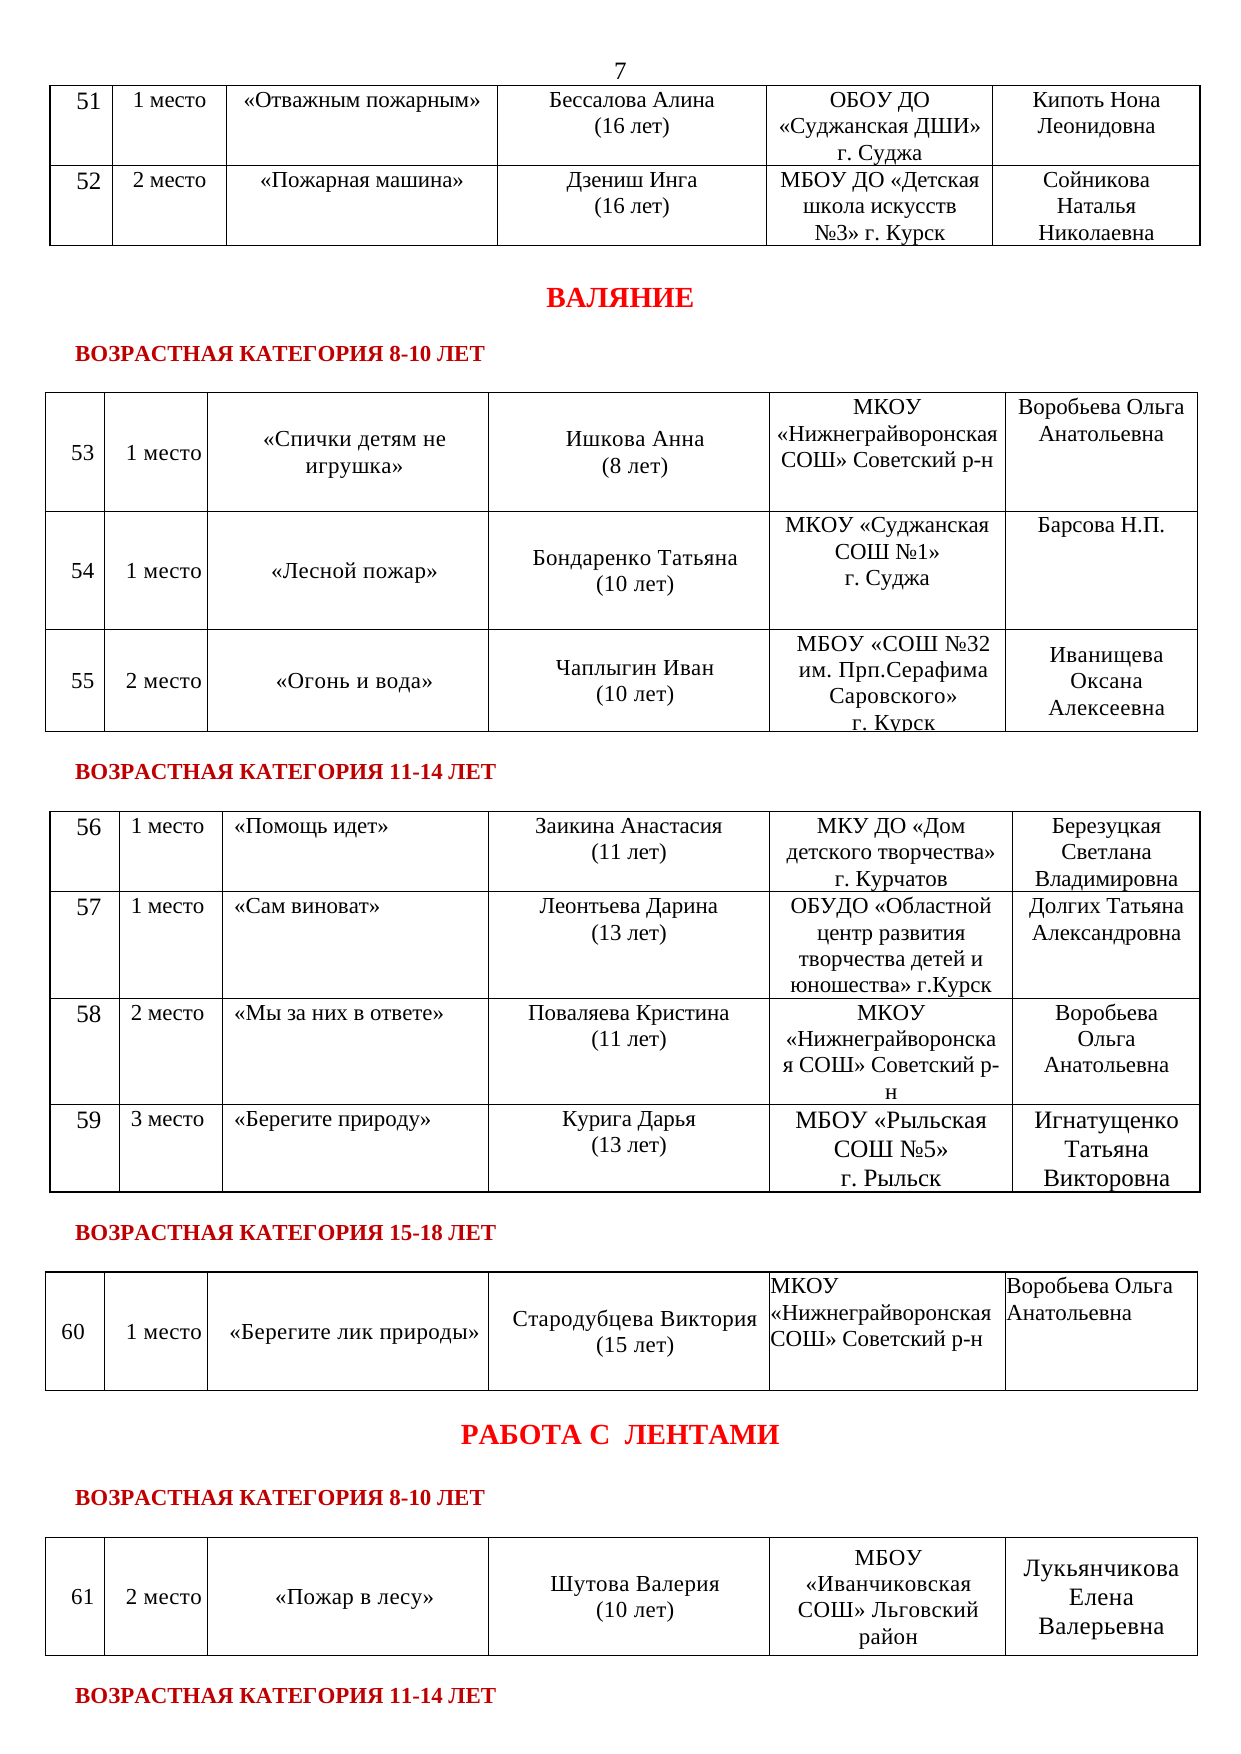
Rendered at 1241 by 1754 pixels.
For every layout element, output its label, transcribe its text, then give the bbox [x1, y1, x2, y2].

table_header 56 [51, 812, 119, 891]
table_cell 57 [51, 892, 119, 998]
table_cell 58 [51, 999, 119, 1104]
table_header 1 место [113, 86, 226, 165]
table_header 1 место [105, 1273, 207, 1390]
table_header «Берегите лик природы» [208, 1273, 488, 1390]
table_header Шутова Валерия (10 лет) [489, 1538, 769, 1655]
table_header «Спички детям не игрушка» [208, 393, 488, 511]
table_header МБОУ «Иванчиковская СОШ» Льговский район [770, 1538, 1005, 1655]
table_cell «Огонь и вода» [208, 630, 488, 731]
table_cell 3 место [120, 1105, 222, 1191]
table_cell «Мы за них в ответе» [223, 999, 488, 1104]
table_cell Воробьева Ольга Анатольевна [1013, 999, 1199, 1104]
table_cell МКОУ «Нижнеграйворонская СОШ» Советский р-н [770, 999, 1012, 1104]
table_cell Игнатущенко Татьяна Викторовна [1013, 1105, 1199, 1191]
table_header Березуцкая Светлана Владимировна [1013, 812, 1199, 891]
text РАБОТА С ЛЕНТАМИ [75, 1417, 1165, 1451]
table_header 61 [46, 1538, 104, 1655]
table_cell 52 [51, 166, 112, 245]
table_cell 2 место [113, 166, 226, 245]
table_cell Сойникова Наталья Николаевна [993, 166, 1199, 245]
table_header Воробьева Ольга Анатольевна [1006, 393, 1197, 511]
table_header 1 место [120, 812, 222, 891]
text ВОЗРАСТНАЯ КАТЕГОРИЯ 15-18 ЛЕТ [75, 1219, 1165, 1245]
table_cell Бондаренко Татьяна (10 лет) [489, 512, 769, 629]
table_header Стародубцева Виктория (15 лет) [489, 1273, 769, 1390]
table_cell 1 место [105, 512, 207, 629]
table_cell Чаплыгин Иван (10 лет) [489, 630, 769, 731]
table_cell «Пожарная машина» [227, 166, 497, 245]
table_header 1 место [105, 393, 207, 511]
table_cell «Берегите природу» [223, 1105, 488, 1191]
table_header 53 [46, 393, 104, 511]
table_header «Пожар в лесу» [208, 1538, 488, 1655]
table_header Кипоть Нона Леонидовна [993, 86, 1199, 165]
text ВОЗРАСТНАЯ КАТЕГОРИЯ 11-14 ЛЕТ [75, 758, 1165, 785]
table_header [1006, 1538, 1197, 1655]
table_cell Дзениш Инга (16 лет) [498, 166, 766, 245]
table_cell 54 [46, 512, 104, 629]
table_cell Иванищева Оксана Алексеевна [1006, 630, 1197, 731]
table_cell Леонтьева Дарина (13 лет) [489, 892, 769, 998]
table_cell «Лесной пожар» [208, 512, 488, 629]
text ВАЛЯНИЕ [75, 280, 1165, 313]
table_header 51 [51, 86, 112, 165]
table_cell 2 место [105, 630, 207, 731]
table_header 2 место [105, 1538, 207, 1655]
table_cell «Сам виноват» [223, 892, 488, 998]
table_header Бессалова Алина (16 лет) [498, 86, 766, 165]
table_header Воробьева Ольга Анатольевна [1006, 1273, 1197, 1390]
table_header Ишкова Анна (8 лет) [489, 393, 769, 511]
table_header ОБОУ ДО «Суджанская ДШИ» г. Суджа [767, 86, 992, 165]
table_header МКОУ «Нижнеграйворонская СОШ» Советский р-н [770, 1273, 1005, 1390]
table_header 60 [46, 1273, 104, 1390]
table_cell МКОУ «Суджанская СОШ №1» г. Суджа [770, 512, 1005, 629]
text ВОЗРАСТНАЯ КАТЕГОРИЯ 8-10 ЛЕТ [75, 1484, 1165, 1511]
table_cell МБОУ «СОШ №32 им. Прп.Серафима Саровского» г. Курск [770, 630, 1005, 731]
table_cell 2 место [120, 999, 222, 1104]
table_header МКУ ДО «Дом детского творчества» г. Курчатов [770, 812, 1012, 891]
table_header «Помощь идет» [223, 812, 488, 891]
table_cell 55 [46, 630, 104, 731]
table_cell МБОУ ДО «Детская школа искусств №3» г. Курск [767, 166, 992, 245]
table_cell Долгих Татьяна Александровна [1013, 892, 1199, 998]
table_header Заикина Анастасия (11 лет) [489, 812, 769, 891]
table_cell Поваляева Кристина (11 лет) [489, 999, 769, 1104]
text ВОЗРАСТНАЯ КАТЕГОРИЯ 8-10 ЛЕТ [75, 339, 1165, 366]
table_cell ОБУДО «Областной центр развития творчества детей и юношества» г.Курск [770, 892, 1012, 998]
table_cell Курига Дарья (13 лет) [489, 1105, 769, 1191]
table_header МКОУ «Нижнеграйворонская СОШ» Советский р-н [770, 393, 1005, 511]
table_cell 1 место [120, 892, 222, 998]
table_cell 59 [51, 1105, 119, 1191]
table_header «Отважным пожарным» [227, 86, 497, 165]
table_cell МБОУ «Рыльская СОШ №5» г. Рыльск [770, 1105, 1012, 1191]
table_cell Барсова Н.П. [1006, 512, 1197, 629]
text ВОЗРАСТНАЯ КАТЕГОРИЯ 11-14 ЛЕТ [75, 1682, 1165, 1709]
